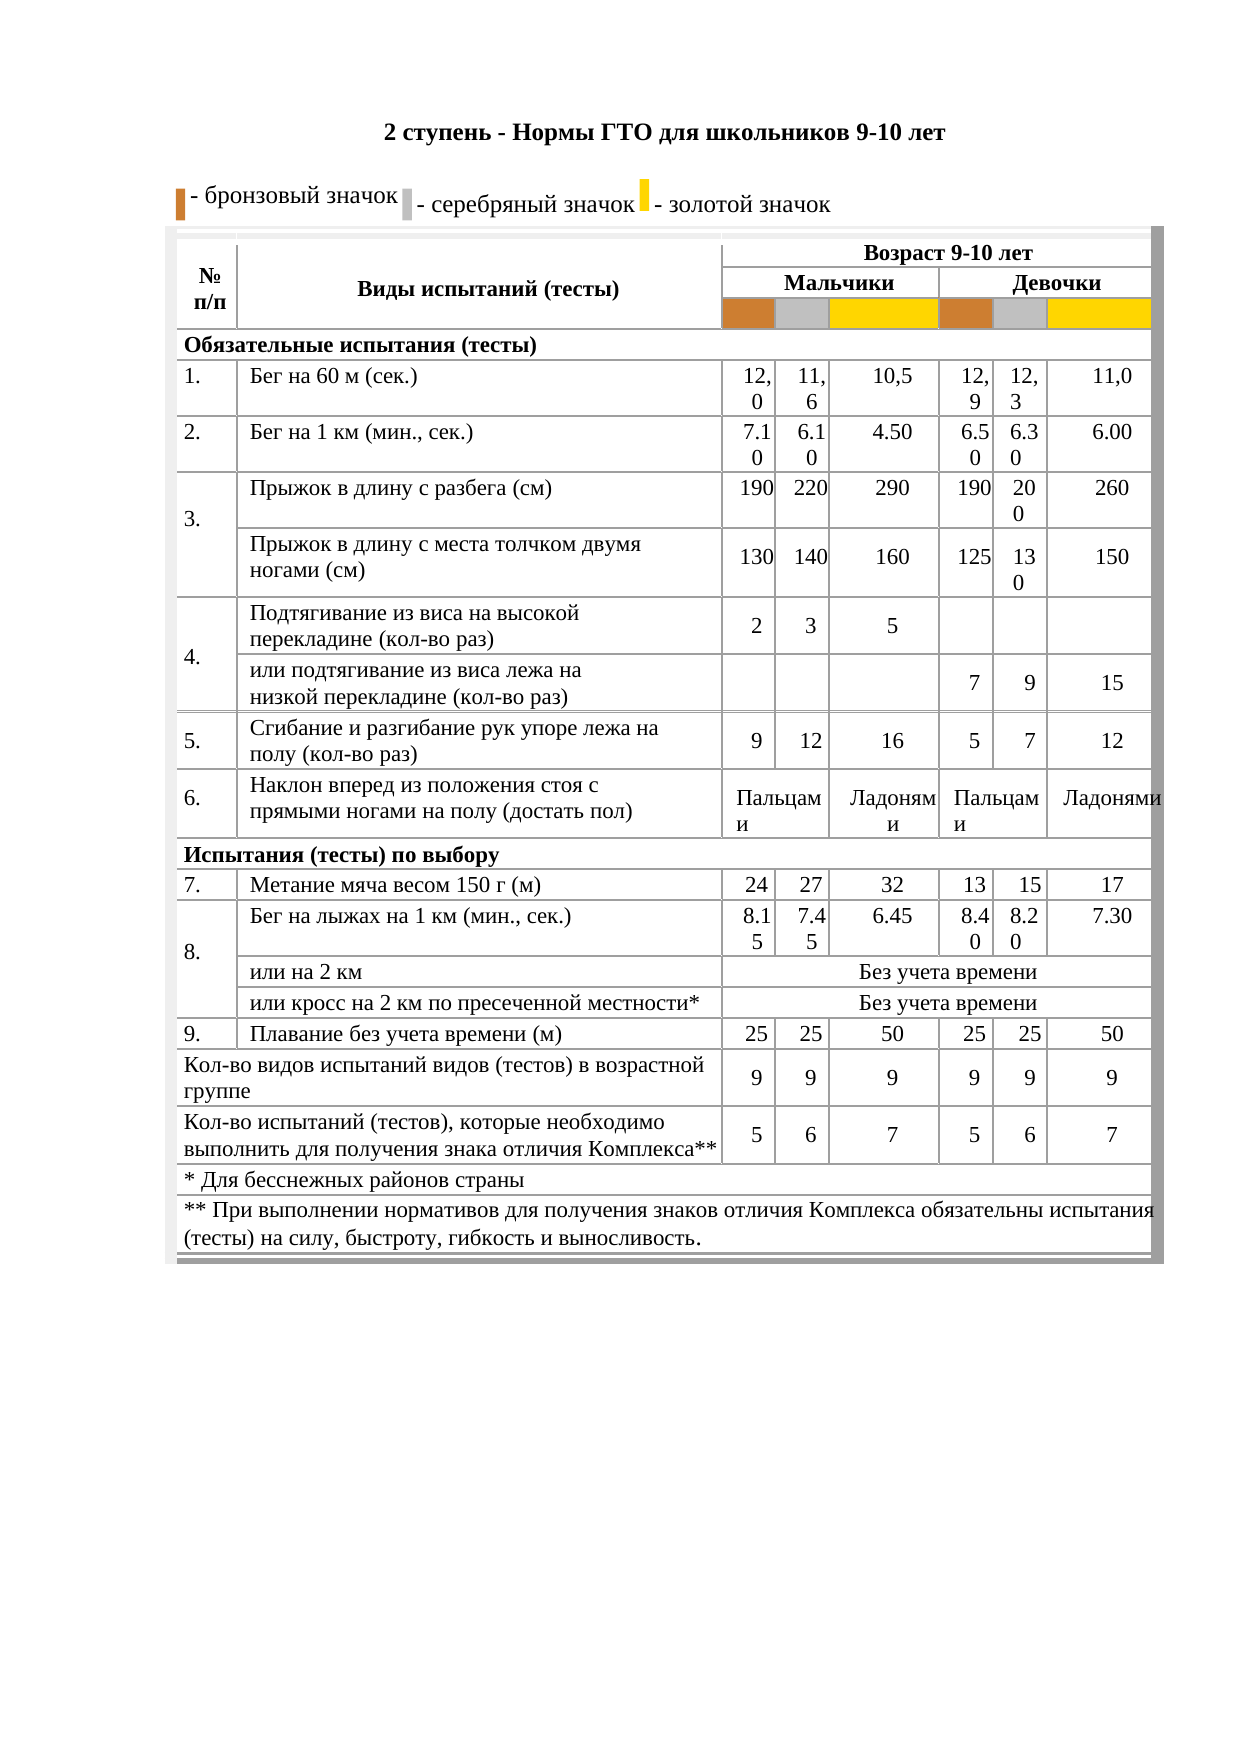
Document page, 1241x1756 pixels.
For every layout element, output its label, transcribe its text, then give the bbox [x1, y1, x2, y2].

table_cell Метание мяча весом 150 г (м) [238, 870, 721, 899]
table_cell 200 [994, 473, 1046, 527]
table_cell 4. [177, 598, 236, 710]
table_cell 50 [830, 1019, 938, 1048]
table_cell 9 [940, 1050, 992, 1105]
table_cell 25 [994, 1019, 1046, 1048]
table_cell 15 [994, 870, 1046, 899]
table_cell Подтягивание из виса на высокой перекладине (кол-во раз) [238, 598, 721, 653]
table_cell 5 [940, 1107, 992, 1162]
table_cell [723, 299, 774, 328]
table_cell 12 [776, 713, 828, 768]
table_cell 130 [723, 529, 774, 596]
table_cell 9 [994, 1050, 1046, 1105]
table_cell 12,0 [723, 361, 774, 414]
table_cell 12,9 [940, 361, 992, 414]
table_cell 6.50 [940, 417, 992, 471]
table_header Возраст 9-10 лет [722, 239, 1151, 266]
table_cell 7 [940, 655, 992, 710]
table_cell Мальчики [723, 268, 938, 297]
table_cell 220 [776, 473, 828, 527]
table_cell Бег на 1 км (мин., сек.) [238, 417, 721, 471]
table_cell 50 [1048, 1019, 1151, 1048]
table_cell Без учета времени [723, 957, 1151, 986]
table_cell 7 [994, 713, 1046, 768]
table_cell 5. [177, 713, 236, 768]
table_cell [940, 299, 992, 328]
table_cell 7 [1048, 1107, 1151, 1162]
table_cell 12,3 [994, 361, 1046, 414]
table_cell 6.45 [830, 901, 938, 955]
table_cell * Для бесснежных районов страны [177, 1165, 1151, 1193]
table_cell 8.15 [723, 901, 774, 955]
table_cell 6. [177, 770, 236, 837]
table_cell 5 [940, 713, 992, 768]
list золотой значок [654, 189, 1201, 218]
table_cell 25 [723, 1019, 774, 1048]
table_cell 4.50 [830, 417, 938, 471]
table_cell 17 [1048, 870, 1151, 899]
table_cell 8.20 [994, 901, 1046, 955]
table_cell 9 [830, 1050, 938, 1105]
table_cell Обязательные испытания (тесты) [177, 330, 1151, 359]
table_cell 7. [177, 870, 236, 899]
table_cell 150 [1048, 529, 1151, 596]
table_cell [940, 598, 992, 653]
table_cell Плавание без учета времени (м) [238, 1019, 721, 1048]
table_cell 260 [1048, 473, 1151, 527]
table_cell [1048, 598, 1151, 653]
table_cell 2 [723, 598, 774, 653]
table_cell Бег на лыжах на 1 км (мин., сек.) [238, 901, 721, 955]
table_cell [830, 655, 938, 710]
table_cell 10,5 [830, 361, 938, 414]
table_cell 9. [177, 1019, 236, 1048]
table_cell Испытания (тесты) по выбору [177, 839, 1151, 868]
table_cell Прыжок в длину с места толчком двумя ногами (см) [238, 529, 721, 596]
list серебряный значок [416, 189, 635, 218]
table_cell 11,0 [1048, 361, 1151, 414]
table_cell [776, 299, 828, 328]
table_cell 1. [177, 361, 236, 414]
table_cell 6.30 [994, 417, 1046, 471]
table_cell 9 [776, 1050, 828, 1105]
table_cell 3. [177, 473, 236, 596]
table_cell 6 [994, 1107, 1046, 1162]
table_cell 2. [177, 417, 236, 471]
table_cell [994, 299, 1046, 328]
table_cell 16 [830, 713, 938, 768]
table_cell 32 [830, 870, 938, 899]
table_cell [723, 655, 774, 710]
table_cell 9 [723, 713, 774, 768]
table_cell 290 [830, 473, 938, 527]
table_cell 3 [776, 598, 828, 653]
table_cell 5 [723, 1107, 774, 1162]
table_cell Ладонями [1048, 770, 1151, 837]
table_cell Прыжок в длину с разбега (см) [238, 473, 721, 527]
table_cell или кросс на 2 км по пресеченной местности* [238, 988, 721, 1017]
table_cell Бег на 60 м (сек.) [238, 361, 721, 414]
table_cell [994, 598, 1046, 653]
table_cell или на 2 км [238, 957, 721, 986]
table_cell [1048, 299, 1151, 328]
table_cell 9 [1048, 1050, 1151, 1105]
table_cell Кол-во испытаний (тестов), которые необходимо выполнить для получения знака отличия Комплекса** [177, 1107, 721, 1162]
table_cell 6.10 [776, 417, 828, 471]
table_header Виды испытаний (тесты) [237, 234, 722, 328]
table_cell 13 [940, 870, 992, 899]
table_cell Ладонями [830, 770, 938, 837]
table_cell 9 [994, 655, 1046, 710]
table_cell 15 [1048, 655, 1151, 710]
table_cell 7.30 [1048, 901, 1151, 955]
table_cell 25 [940, 1019, 992, 1048]
table_cell Кол-во видов испытаний видов (тестов) в возрастной группе [177, 1050, 721, 1105]
table_cell 8. [177, 901, 236, 1017]
table_cell Сгибание и разгибание рук упоре лежа на полу (кол-во раз) [238, 713, 721, 768]
table_cell [830, 299, 938, 328]
table_cell [776, 655, 828, 710]
table_cell 7.10 [723, 417, 774, 471]
table_cell или подтягивание из виса лежа на низкой перекладине (кол-во раз) [238, 655, 721, 710]
table_cell 190 [940, 473, 992, 527]
table_cell 6.00 [1048, 417, 1151, 471]
table_cell 7.45 [776, 901, 828, 955]
table_cell Наклон вперед из положения стоя с прямыми ногами на полу (достать пол) [238, 770, 721, 837]
table_cell 12 [1048, 713, 1151, 768]
table_cell ** При выполнении нормативов для получения знаков отличия Комплекса обязательны испытания (тесты) на силу, быстроту, гибкость и выносливость. [177, 1196, 1151, 1252]
table_cell Девочки [940, 268, 1151, 297]
table_cell 140 [776, 529, 828, 596]
table_cell 24 [723, 870, 774, 899]
table_cell 27 [776, 870, 828, 899]
table_cell 5 [830, 598, 938, 653]
subtitle 2 ступень - Нормы ГТО для школьников 9-10 лет [172, 117, 1157, 146]
table_cell 7 [830, 1107, 938, 1162]
text - бронзовый значок [190, 180, 398, 209]
table_cell Пальцами [940, 770, 1046, 837]
table_cell 9 [723, 1050, 774, 1105]
table_cell 6 [776, 1107, 828, 1162]
table_cell 130 [994, 529, 1046, 596]
table_cell Пальцами [723, 770, 828, 837]
table_cell 25 [776, 1019, 828, 1048]
table_cell Без учета времени [723, 988, 1151, 1017]
table_cell 8.40 [940, 901, 992, 955]
table_header № п/п [177, 234, 237, 328]
table_cell 160 [830, 529, 938, 596]
table_cell 190 [723, 473, 774, 527]
table_cell 125 [940, 529, 992, 596]
table_cell 11,6 [776, 361, 828, 414]
